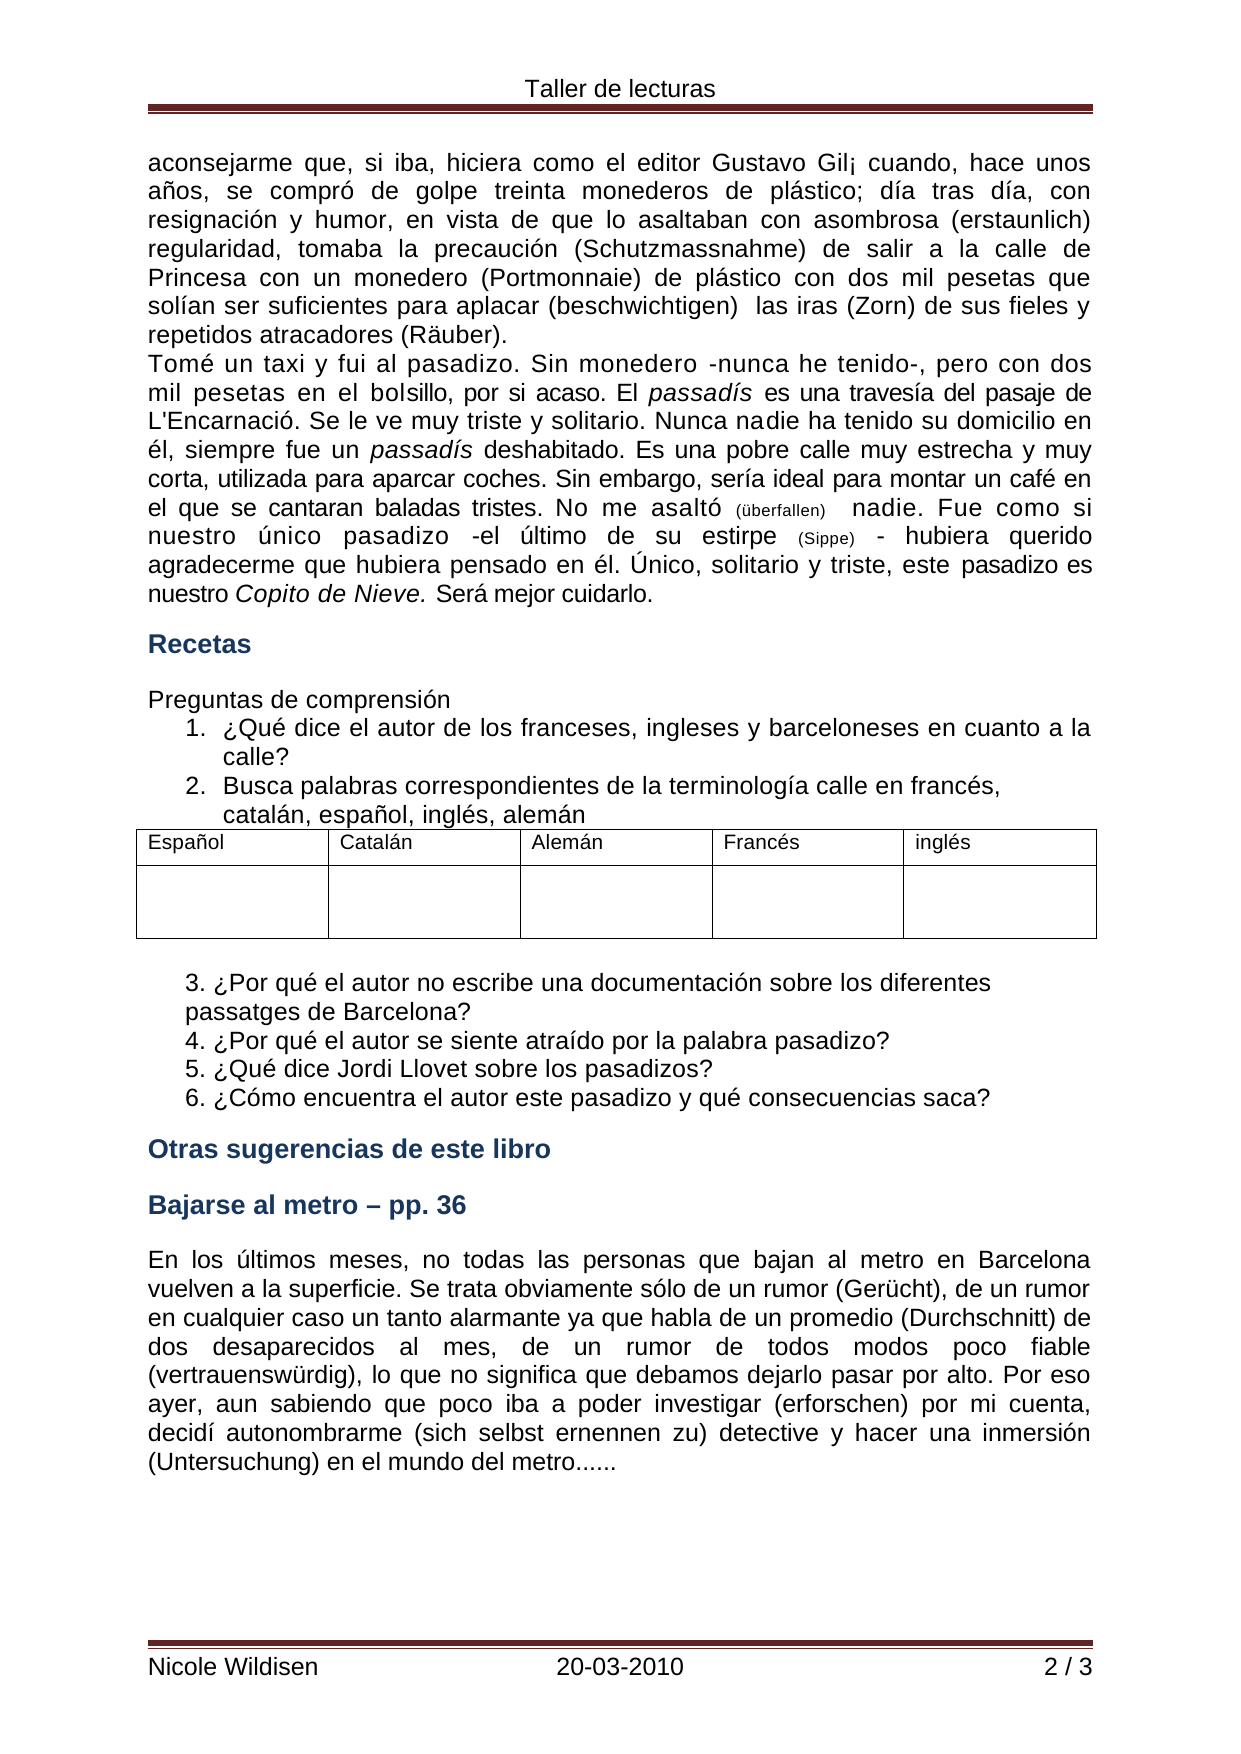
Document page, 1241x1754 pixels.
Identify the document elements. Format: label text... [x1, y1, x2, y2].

subtitle Recetas [148, 628, 1093, 660]
list Busca palabras correspondientes de la terminología calle en francés, catalán, español, inglés, alemán [185, 771, 1093, 828]
table_cell [137, 866, 328, 938]
text 6. ¿Cómo encuentra el autor este pasadizo y qué consecuencias saca? [185, 1083, 1093, 1112]
table_header Alemán [521, 830, 712, 865]
subtitle Bajarse al metro – pp. 36 [148, 1189, 1093, 1220]
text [148, 148, 1093, 349]
table_header Catalán [329, 830, 520, 865]
table_cell [713, 866, 903, 938]
text 5. ¿Qué dice Jordi Llovet sobre los pasadizos? [185, 1054, 1093, 1083]
table_header Francés [713, 830, 903, 865]
text Tomé un taxi y fui al pasadizo. Sin monedero -nunca he tenido-, pero con dos mil pesetas en el bolsillo, por si acaso. El passadís es una travesía del pasaje de L'Encarnació. Se le ve muy triste y solitario. Nunca nadie ha tenido su domicilio en él, siempre fue un passadís deshabitado. Es una pobre calle muy estrecha y muy corta, utilizada para aparcar coches. Sin embargo, sería ideal para montar un café en el que se cantaran baladas tristes. No me asaltó (überfallen) nadie. Fue como si nuestro único pasadizo -el último de su estirpe (Sippe) - hubiera querido agradecerme que hubiera pensado en él. Único, solitario y triste, este pasadizo es nuestro Copito de Nieve. Será mejor cuidarlo. [148, 349, 1093, 608]
list ¿Qué dice el autor de los franceses, ingleses y barceloneses en cuanto a la calle? [185, 713, 1093, 771]
table_header Español [137, 830, 328, 865]
text 3. ¿Por qué el autor no escribe una documentación sobre los diferentes passatges de Barcelona? [185, 939, 1093, 1026]
text 4. ¿Por qué el autor se siente atraído por la palabra pasadizo? [185, 1026, 1093, 1054]
table_cell [904, 866, 1096, 938]
subtitle Otras sugerencias de este libro [148, 1133, 1093, 1164]
table_cell [521, 866, 712, 938]
table_header inglés [904, 830, 1096, 865]
table_cell [329, 866, 520, 938]
text Preguntas de comprensión [148, 685, 1093, 713]
text En los últimos meses, no todas las personas que bajan al metro en Barcelona vuelven a la superficie. Se trata obviamente sólo de un rumor (Gerücht), de un rumor en cualquier caso un tanto alarmante ya que habla de un promedio (Durchschnitt) de dos desaparecidos al mes, de un rumor de todos modos poco fiable (vertrauenswürdig), lo que no significa que debamos dejarlo pasar por alto. Por eso ayer, aun sabiendo que poco iba a poder investigar (erforschen) por mi cuenta, decidí autonombrarme (sich selbst ernennen zu) detective y hacer una inmersión (Untersuchung) en el mundo del metro...... [148, 1245, 1093, 1475]
